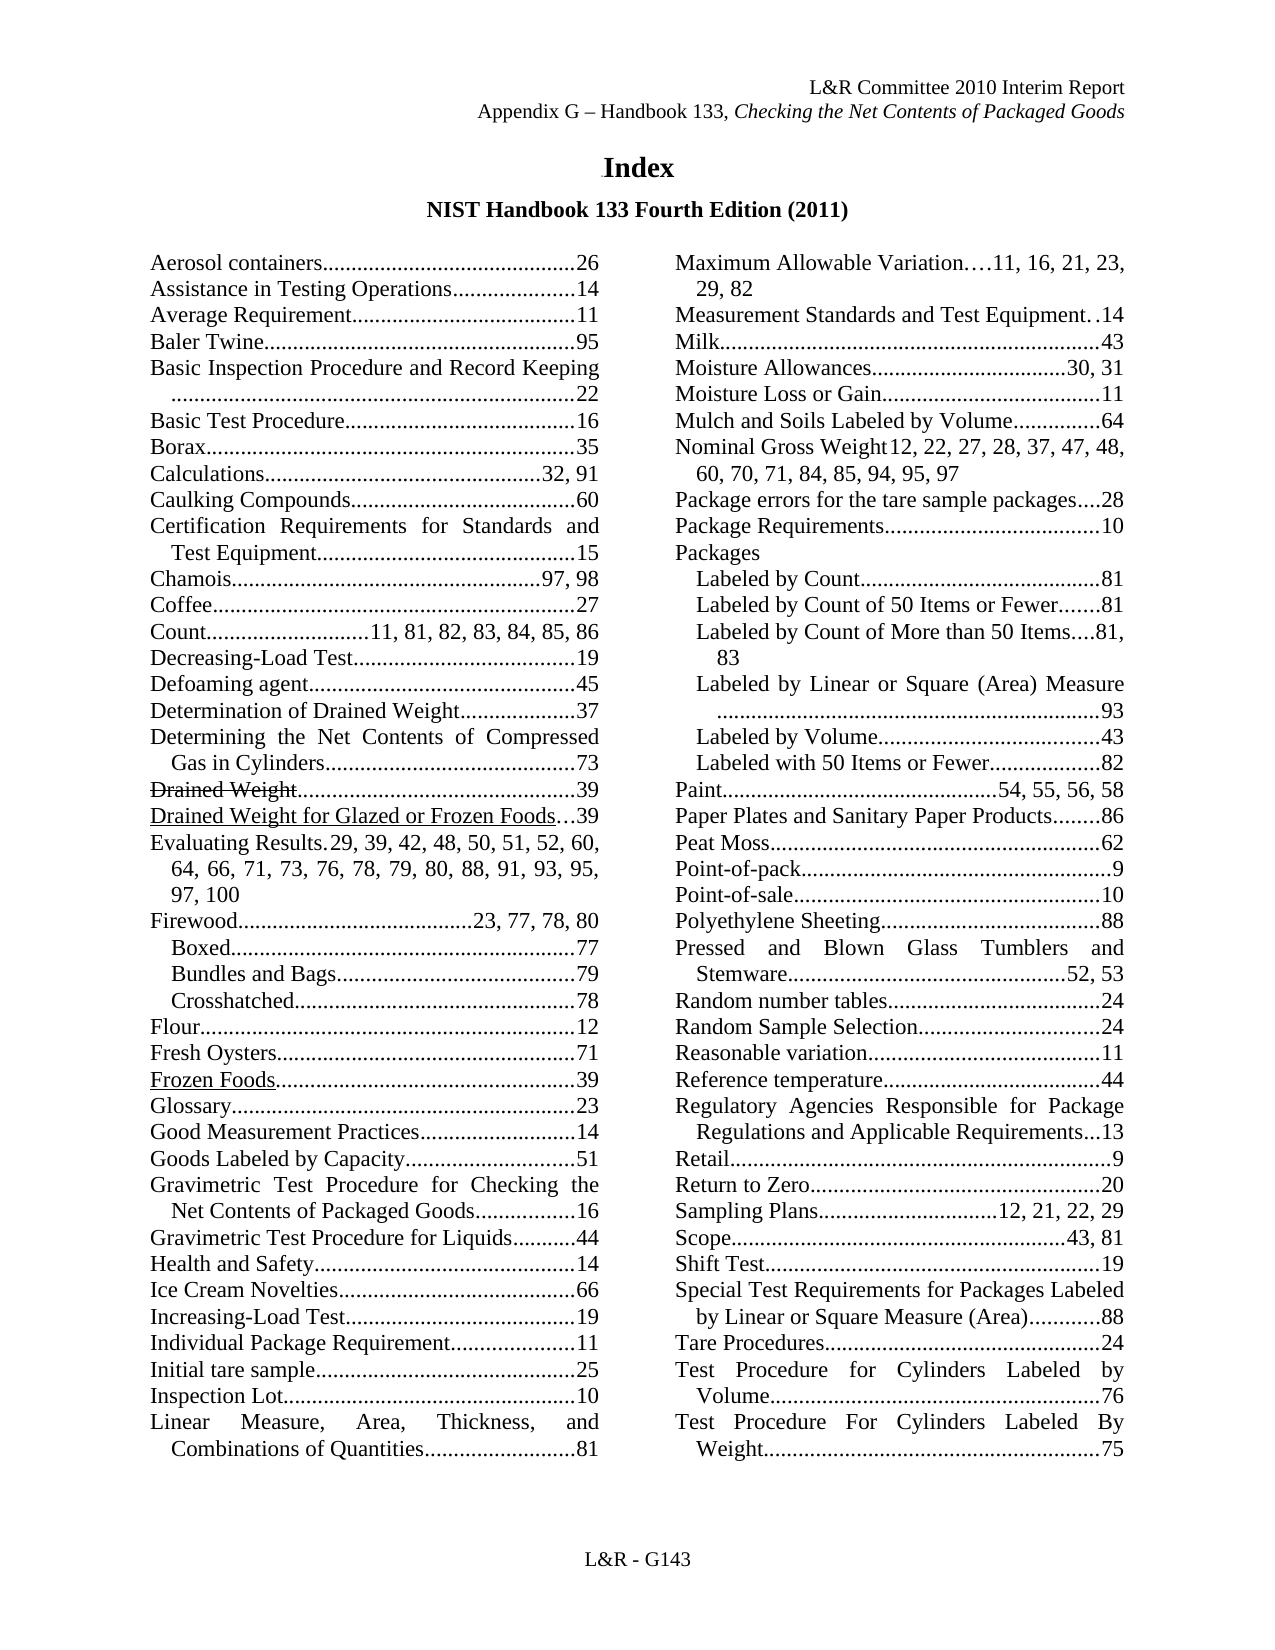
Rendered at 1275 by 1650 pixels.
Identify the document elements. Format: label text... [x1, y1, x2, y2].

text Good Measurement Practices 14 [150, 1118, 600, 1145]
text Point-of-pack 9 [675, 855, 1125, 881]
text Basic Inspection Procedure and Record Keeping 22 [150, 354, 600, 407]
text Peat Moss 62 [675, 828, 1125, 855]
text Determining the Net Contents of Compressed Gas in Cylinders 73 [150, 723, 600, 776]
text Drained Weight 39 [150, 776, 600, 802]
text Flour 12 [150, 1013, 600, 1039]
text Regulatory Agencies Responsible for Package Regulations and Applicable Requirements 13 [675, 1092, 1125, 1145]
text Labeled by Count 81 [696, 565, 1125, 591]
text Moisture Allowances 30, 31 [675, 354, 1125, 381]
text Calculations 32, 91 [150, 459, 600, 486]
text Test Procedure for Cylinders Labeled by Volume 76 [675, 1356, 1125, 1408]
text Milk 43 [675, 328, 1125, 354]
text Boxed 77 [171, 934, 600, 960]
text Package Requirements 10 [675, 512, 1125, 539]
text Caulking Compounds 60 [150, 486, 600, 512]
text Certification Requirements for Standards and Test Equipment 15 [150, 512, 600, 565]
text Defoaming agent 45 [150, 670, 600, 697]
text NIST Handbook 133 Fourth Edition (2011) [150, 196, 1125, 222]
text Glossary 23 [150, 1092, 600, 1118]
text Point-of-sale 10 [675, 881, 1125, 908]
text Increasing-Load Test 19 [150, 1303, 600, 1329]
text Count 11, 81, 82, 83, 84, 85, 86 [150, 618, 600, 644]
text Shift Test 19 [675, 1250, 1125, 1277]
text Random number tables 24 [675, 987, 1125, 1013]
text Health and Safety 14 [150, 1250, 600, 1277]
text Labeled by Count of 50 Items or Fewer 81 [696, 591, 1125, 618]
text Scope 43, 81 [675, 1224, 1125, 1250]
text Drained Weight for Glazed or Frozen Foods 39 [150, 802, 600, 828]
text Linear Measure, Area, Thickness, and Combinations of Quantities 81 [150, 1408, 600, 1461]
text Bundles and Bags 79 [171, 960, 600, 987]
text Determination of Drained Weight 37 [150, 697, 600, 723]
text Reference temperature 44 [675, 1066, 1125, 1092]
subtitle 9BIndex [150, 150, 1125, 183]
text Inspection Lot 10 [150, 1382, 600, 1408]
text Aerosol containers 26 [150, 249, 600, 275]
text Maximum Allowable Variation 11, 16, 21, 23, 29, 82 [675, 249, 1125, 301]
text Goods Labeled by Capacity 51 [150, 1145, 600, 1171]
text Coffee 27 [150, 591, 600, 618]
text Random Sample Selection 24 [675, 1013, 1125, 1039]
text Assistance in Testing Operations 14 [150, 275, 600, 301]
text Decreasing-Load Test 19 [150, 644, 600, 670]
text Individual Package Requirement 11 [150, 1329, 600, 1356]
text Return to Zero 20 [675, 1171, 1125, 1197]
text Ice Cream Novelties 66 [150, 1277, 600, 1303]
text Baler Twine 95 [150, 328, 600, 354]
text Mulch and Soils Labeled by Volume 64 [675, 407, 1125, 433]
text Labeled with 50 Items or Fewer 82 [696, 749, 1125, 776]
text Basic Test Procedure 16 [150, 407, 600, 433]
text Test Procedure For Cylinders Labeled By Weight 75 [675, 1408, 1125, 1461]
text Package errors for the tare sample packages 28 [675, 486, 1125, 512]
text Gravimetric Test Procedure for Liquids 44 [150, 1224, 600, 1250]
text Labeled by Linear or Square (Area) Measure 93 [696, 670, 1125, 723]
text Frozen Foods 39 [150, 1066, 600, 1092]
text Packages [675, 539, 1125, 565]
text Pressed and Blown Glass Tumblers and Stemware 52, 53 [675, 934, 1125, 987]
text Measurement Standards and Test Equipment 14 [675, 301, 1125, 328]
text Chamois 97, 98 [150, 565, 600, 591]
text Evaluating Results 29, 39, 42, 48, 50, 51, 52, 60, 64, 66, 71, 73, 76, 78, 79, 80, 88, 91, 93, 95, 97, 100 [150, 828, 600, 908]
text Sampling Plans 12, 21, 22, 29 [675, 1197, 1125, 1224]
text Labeled by Count of More than 50 Items 81, 83 [696, 618, 1125, 670]
text Tare Procedures 24 [675, 1329, 1125, 1356]
text Firewood 23, 77, 78, 80 [150, 908, 600, 934]
text Moisture Loss or Gain 11 [675, 381, 1125, 407]
text Initial tare sample 25 [150, 1356, 600, 1382]
text Labeled by Volume 43 [696, 723, 1125, 749]
text Polyethylene Sheeting 88 [675, 908, 1125, 934]
text Average Requirement 11 [150, 301, 600, 328]
text Borax 35 [150, 433, 600, 459]
text Special Test Requirements for Packages Labeled by Linear or Square Measure (Area) 88 [675, 1277, 1125, 1329]
text Reasonable variation 11 [675, 1039, 1125, 1066]
text Gravimetric Test Procedure for Checking the Net Contents of Packaged Goods 16 [150, 1171, 600, 1224]
text Paint 54, 55, 56, 58 [675, 776, 1125, 802]
text Fresh Oysters 71 [150, 1039, 600, 1066]
text Paper Plates and Sanitary Paper Products 86 [675, 802, 1125, 828]
text Retail 9 [675, 1145, 1125, 1171]
text Crosshatched 78 [171, 987, 600, 1013]
text Nominal Gross Weight 12, 22, 27, 28, 37, 47, 48, 60, 70, 71, 84, 85, 94, 95, 97 [675, 433, 1125, 486]
